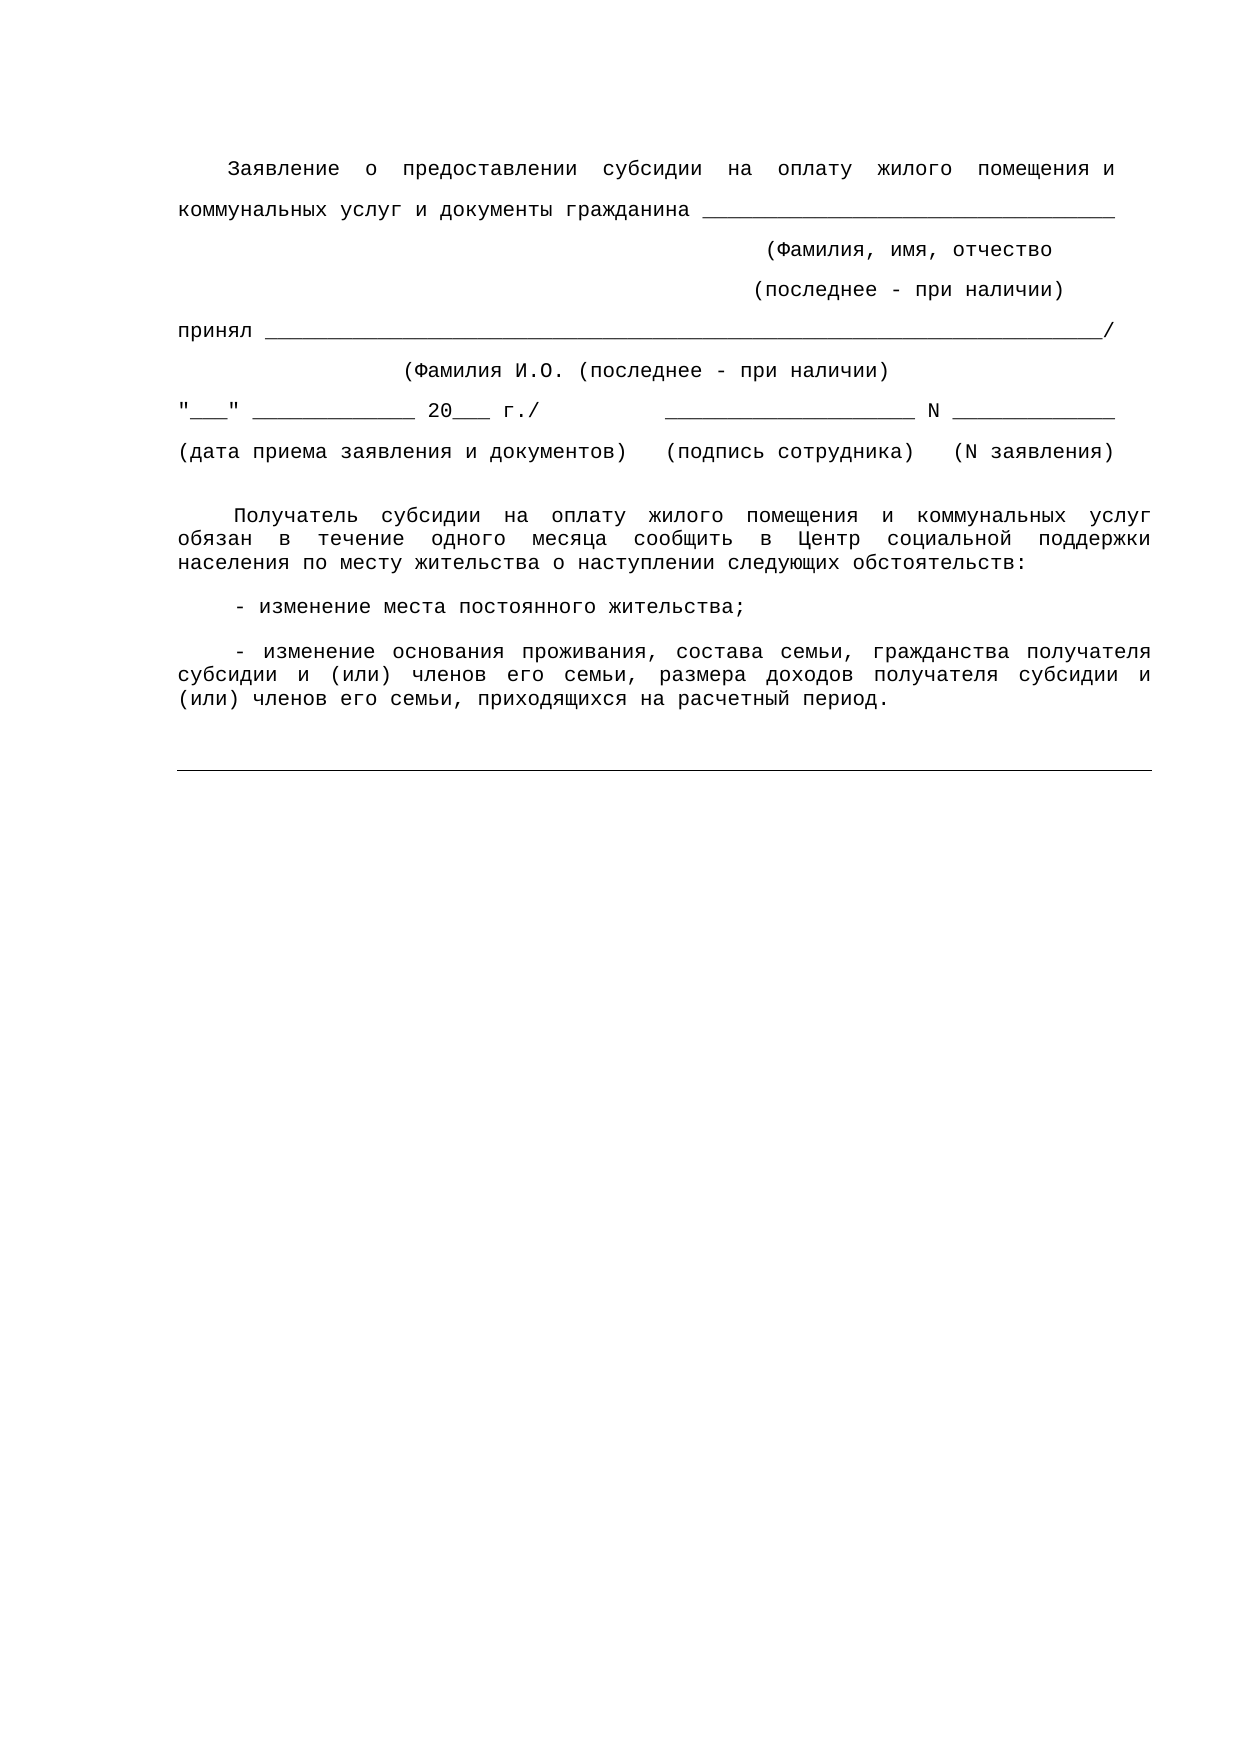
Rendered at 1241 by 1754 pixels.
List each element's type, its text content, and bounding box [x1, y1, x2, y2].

text (дата приема заявления и документов) (подпись сотрудника) (N заявления) [177, 441, 1152, 464]
text Заявление о предоставлении субсидии на оплату жилого помещения и [177, 158, 1152, 182]
text - изменение места постоянного жительства; [177, 596, 1152, 620]
text - изменение основания проживания, состава семьи, гражданства получателя субсидии и (или) членов его семьи, размера доходов получателя субсидии и (или) членов его семьи, приходящихся на расчетный период. [177, 641, 1152, 712]
text Получатель субсидии на оплату жилого помещения и коммунальных услуг обязан в течение одного месяца сообщить в Центр социальной поддержки населения по месту жительства о наступлении следующих обстоятельств: [177, 504, 1152, 576]
text (последнее - при наличии) [177, 279, 1152, 303]
text (Фамилия И.О. (последнее - при наличии) [177, 360, 1152, 384]
text (Фамилия, имя, отчество [177, 239, 1152, 263]
text принял ___________________________________________________________________/ [177, 320, 1152, 343]
text коммунальных услуг и документы гражданина _________________________________ [177, 199, 1152, 222]
text "___" _____________ 20___ г./ ____________________ N _____________ [177, 400, 1152, 424]
